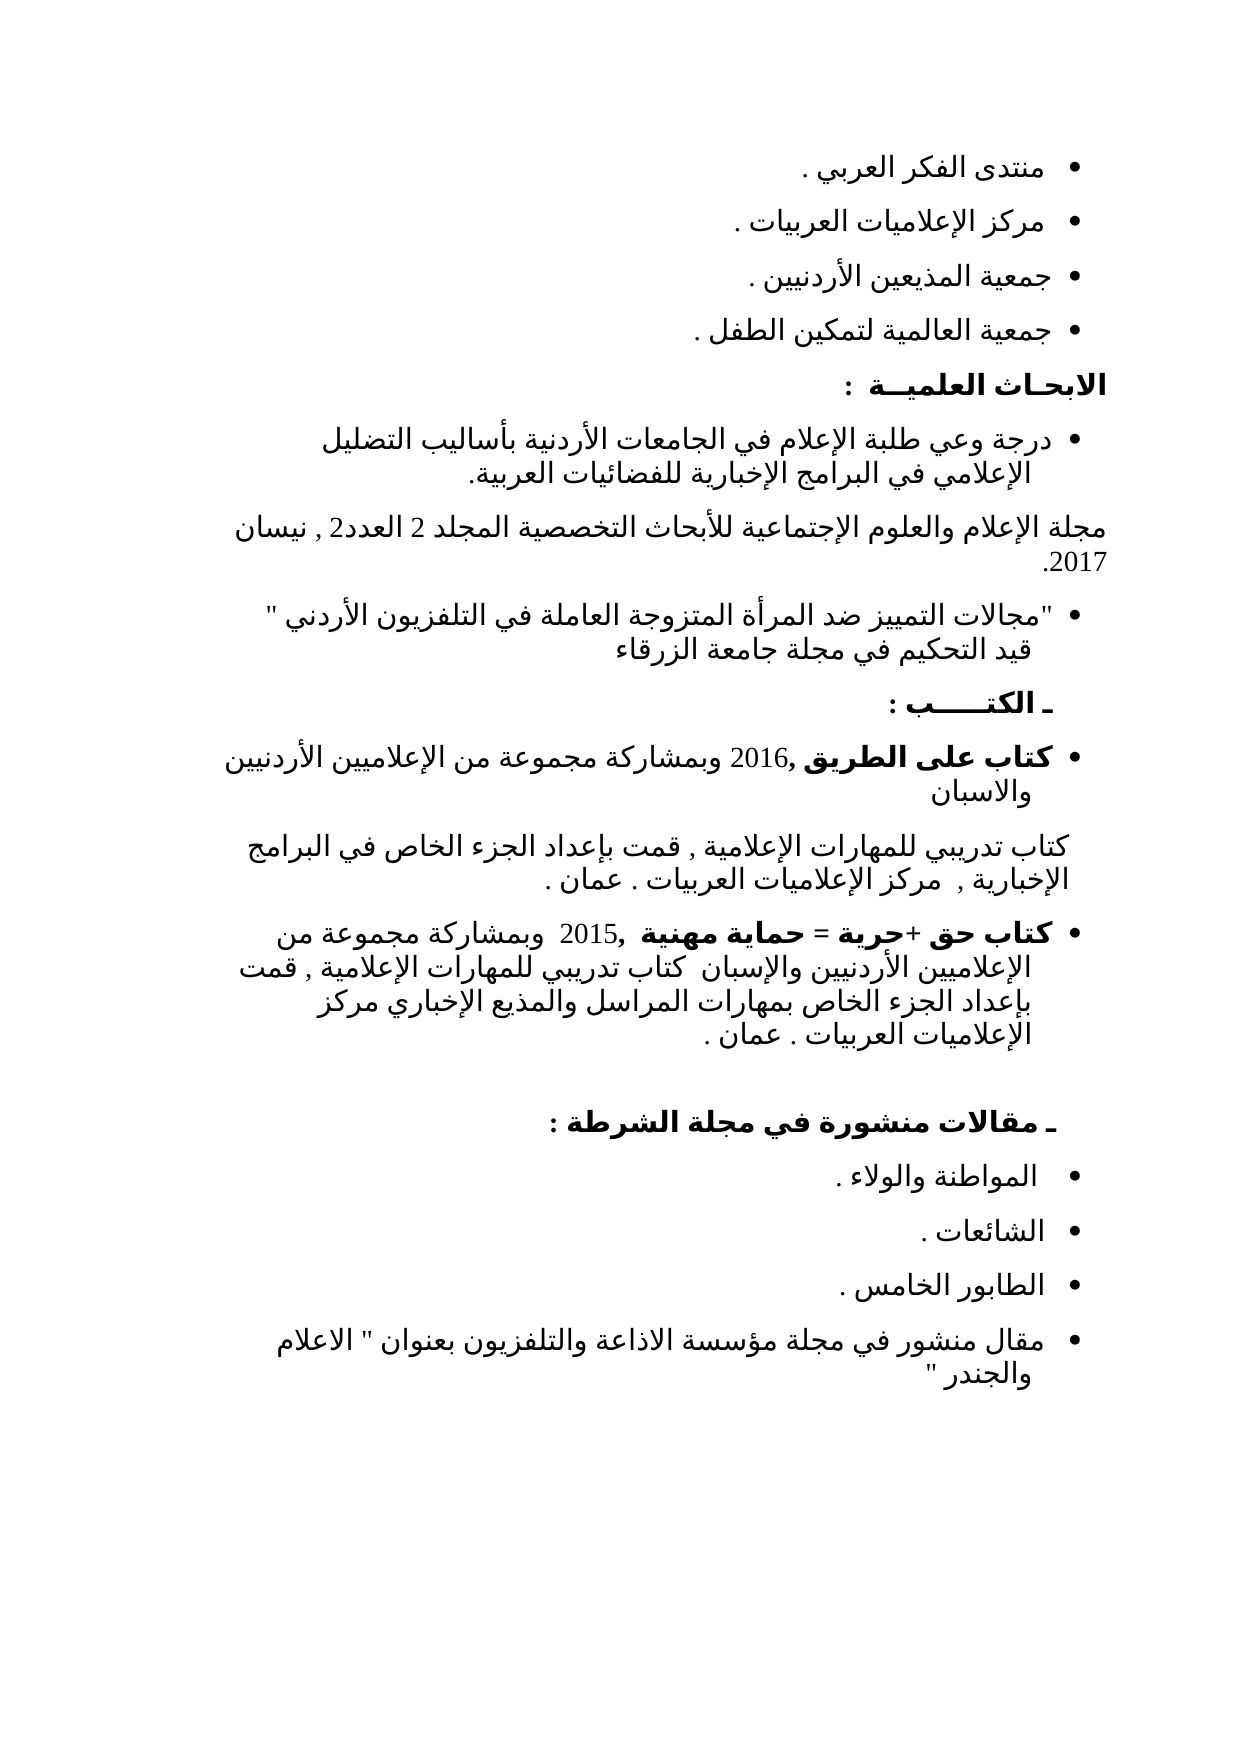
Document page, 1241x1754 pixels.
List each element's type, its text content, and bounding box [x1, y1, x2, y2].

text ـ مقالات منشورة في مجلة الشرطة : [222, 1105, 1107, 1139]
list المواطنة والولاء . [222, 1159, 1070, 1193]
list الشائعات . [222, 1214, 1070, 1248]
text الابحـاث العلميــة : [222, 368, 1107, 401]
text كتاب تدريبي للمهارات الإعلامية , قمت بإعداد الجزء الخاص في البرامج الإخبارية , مركز الإعلاميات العربيات . عمان . [222, 829, 1070, 896]
list الطابور الخامس . [222, 1268, 1070, 1302]
list جمعية العالمية لتمكين الطفل . [222, 313, 1070, 347]
text مجلة الإعلام والعلوم الإجتماعية للأبحاث التخصصية المجلد 2 العدد2 , نيسان 2017. [222, 510, 1107, 577]
list كتاب حق +حرية = حماية مهنية ,2015 وبمشاركة مجموعة من الإعلاميين الأردنيين والإسبان كتاب تدريبي للمهارات الإعلامية , قمت بإعداد الجزء الخاص بمهارات المراسل والمذيع الإخباري مركز الإعلاميات العربيات . عمان . [222, 917, 1070, 1051]
list مقال منشور في مجلة مؤسسة الاذاعة والتلفزيون بعنوان " الاعلام والجندر " [222, 1323, 1070, 1390]
list "مجالات التمييز ضد المرأة المتزوجة العاملة في التلفزيون الأردني " قيد التحكيم في مجلة جامعة الزرقاء [222, 598, 1070, 665]
list كتاب على الطريق ,2016 وبمشاركة مجموعة من الإعلاميين الأردنيين والاسبان [222, 741, 1070, 808]
list جمعية المذيعين الأردنيين . [222, 259, 1070, 293]
list منتدى الفكر العربي . [222, 150, 1070, 184]
text ـ الكتـــــب : [222, 686, 1053, 720]
list مركز الإعلاميات العربيات . [222, 204, 1070, 238]
list درجة وعي طلبة الإعلام في الجامعات الأردنية بأساليب التضليل الإعلامي في البرامج الإخبارية للفضائيات العربية. [222, 422, 1070, 489]
